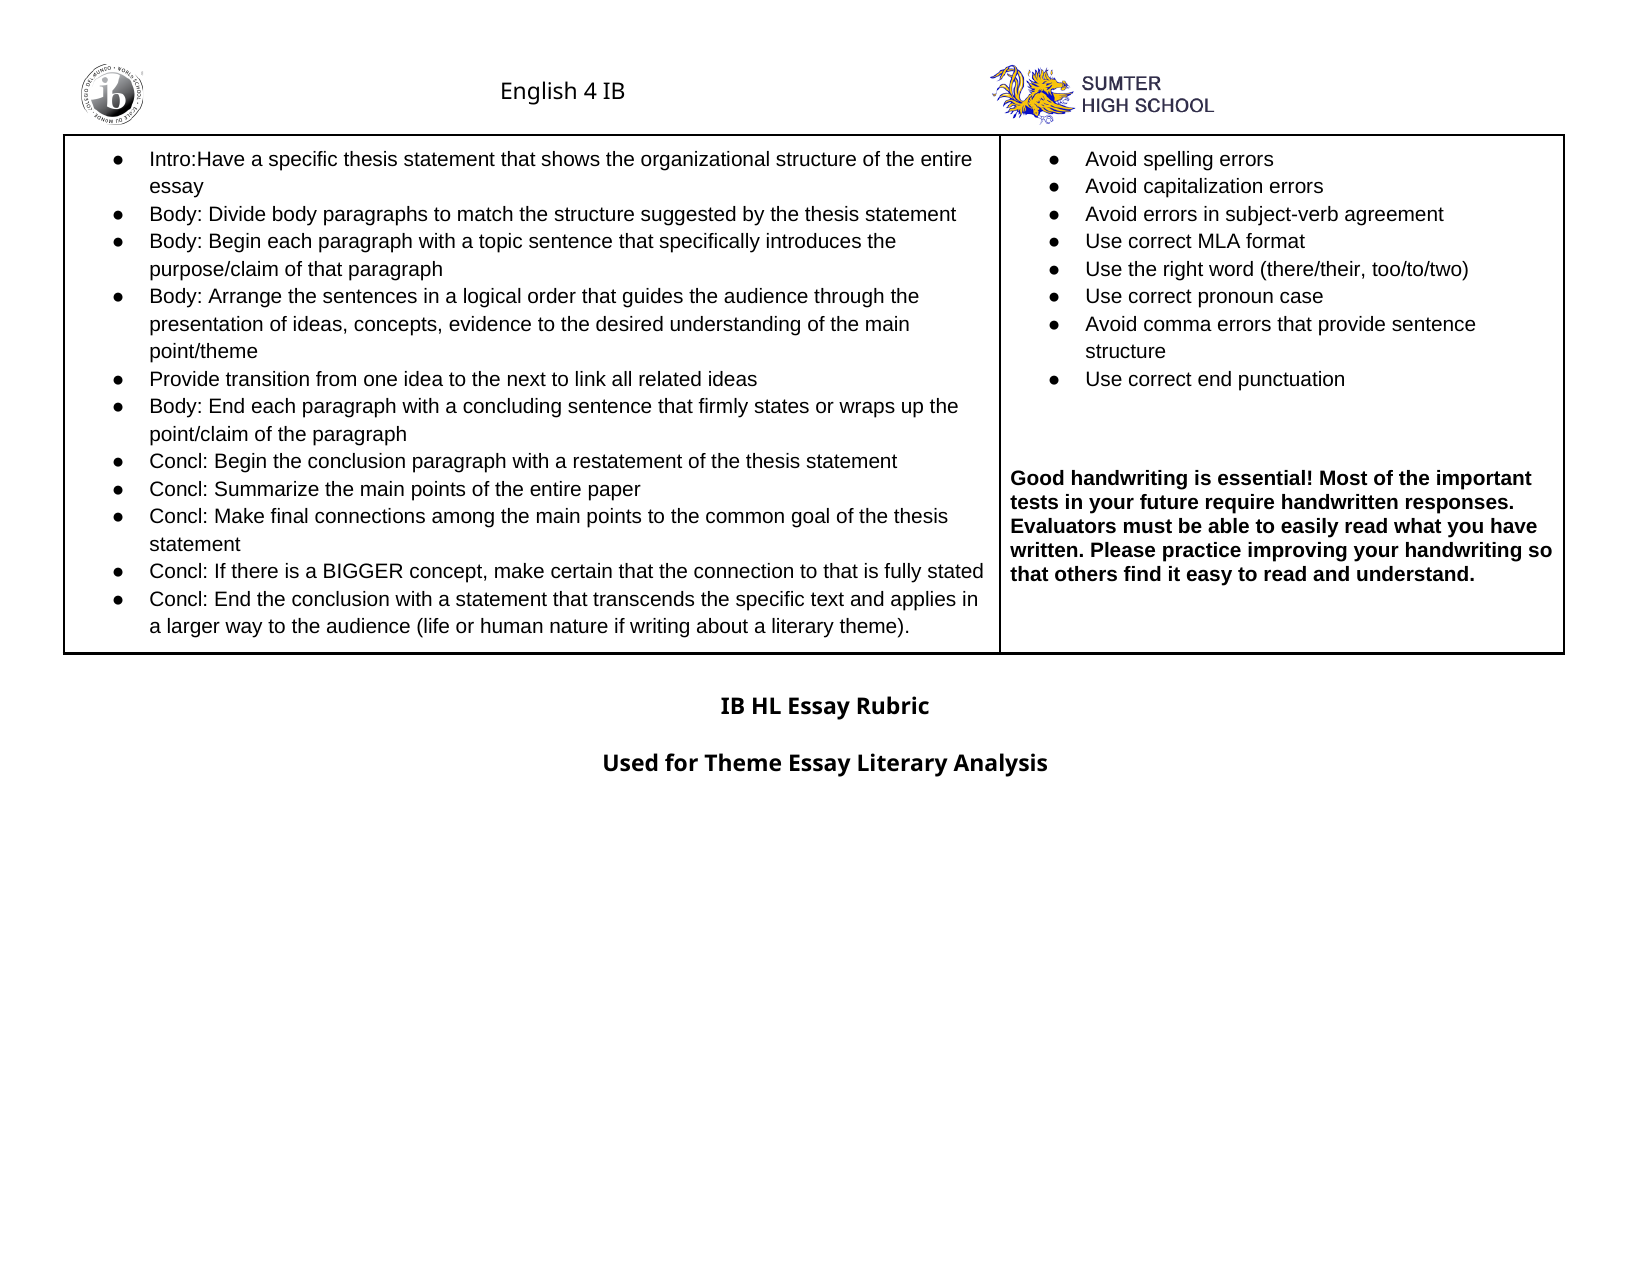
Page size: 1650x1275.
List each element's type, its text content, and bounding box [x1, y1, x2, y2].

picture [987, 64, 1230, 125]
text Used for Theme Essay Literary Analysis [75, 747, 1575, 778]
picture [81, 64, 144, 125]
text IB HL Essay Rubric [75, 691, 1575, 722]
